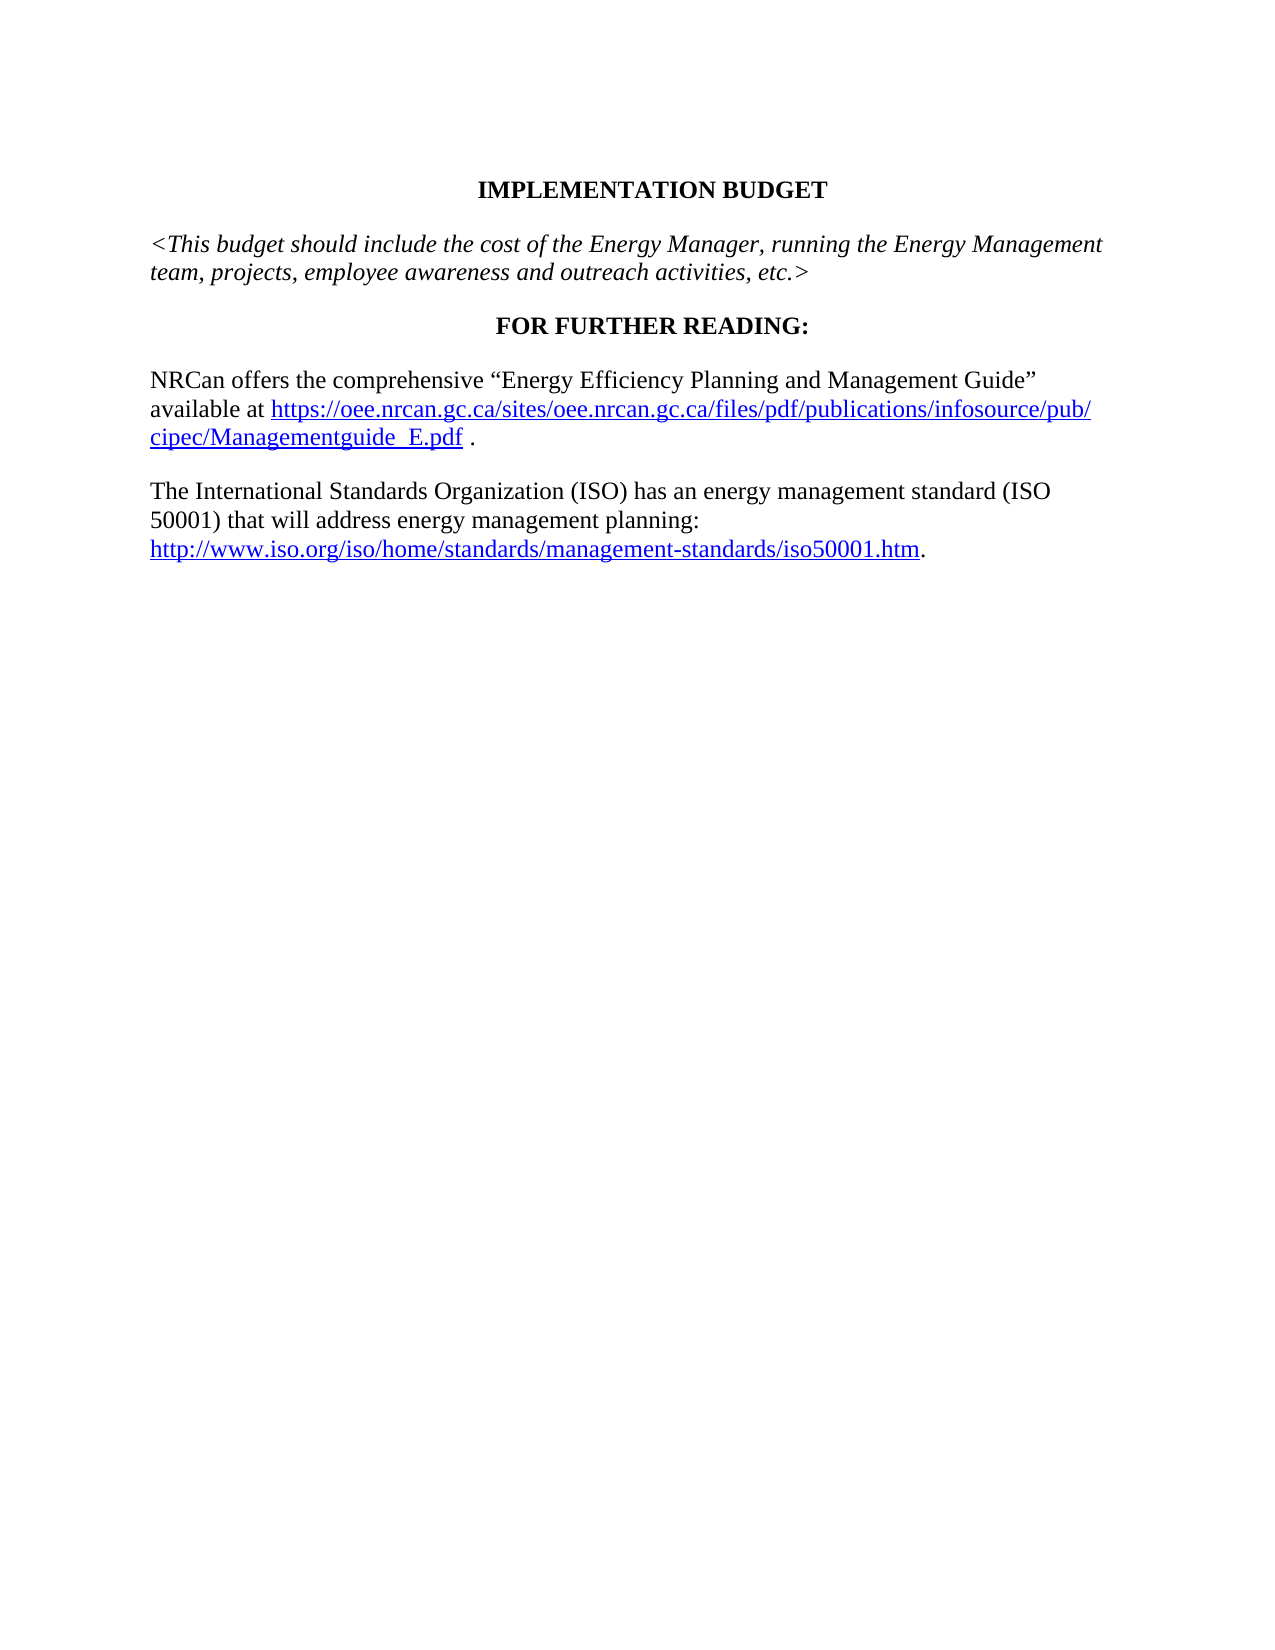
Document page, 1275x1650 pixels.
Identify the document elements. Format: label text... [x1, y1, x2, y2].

text <This budget should include the cost of the Energy Manager, running the Energy Management team, projects, employee awareness and outreach activities, etc.> [150, 229, 1125, 286]
text IMPLEMENTATION BUDGET [150, 175, 1125, 204]
text FOR FURTHER READING: [150, 311, 1125, 340]
text The International Standards Organization (ISO) has an energy management standard (ISO 50001) that will address energy management planning: http://www.iso.org/iso/home/standards/management-standards/iso50001.htm. [150, 476, 1125, 562]
text NRCan offers the comprehensive “Energy Efficiency Planning and Management Guide” available at https://oee.nrcan.gc.ca/sites/oee.nrcan.gc.ca/files/pdf/publications/infosource/pub/cipec/Managementguide_E.pdf . [150, 365, 1125, 451]
